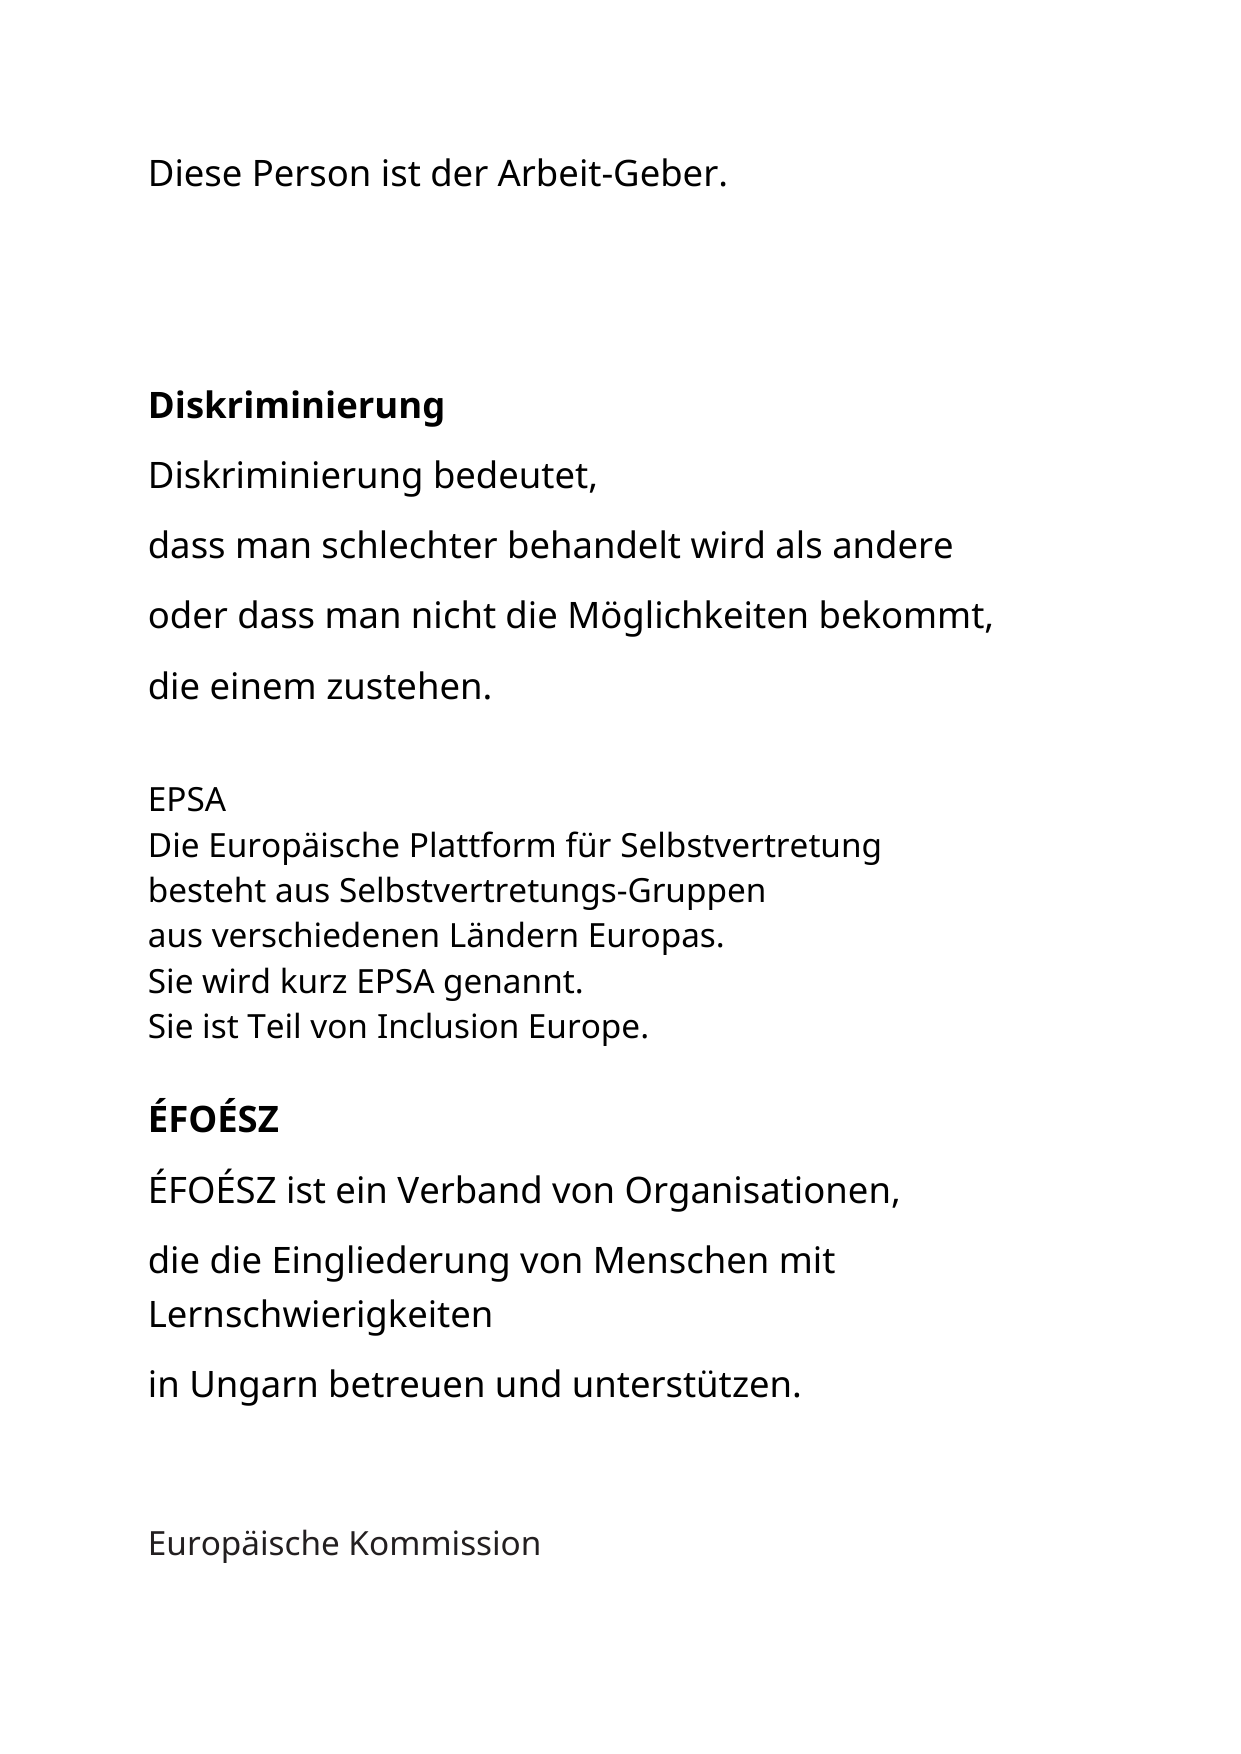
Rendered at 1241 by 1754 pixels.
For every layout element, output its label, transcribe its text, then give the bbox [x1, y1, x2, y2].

text die die Eingliederung von Menschen mit Lernschwierigkeiten [148, 1234, 1093, 1338]
text in Ungarn betreuen und unterstützen. [148, 1358, 1093, 1408]
text die einem zustehen. [148, 660, 1093, 710]
text Die Europäische Plattform für Selbstvertretung besteht aus Selbstvertretungs-Gruppen aus verschiedenen Ländern Europas. [148, 821, 1093, 958]
text Diese Person ist der Arbeit-Geber. [148, 148, 1093, 197]
text dass man schlechter behandelt wird als andere [148, 520, 1093, 569]
text EPSA [148, 776, 1093, 821]
text Diskriminierung bedeutet, [148, 449, 1093, 499]
text Europäische Kommission [148, 1520, 1093, 1565]
text Sie wird kurz EPSA genannt. Sie ist Teil von Inclusion Europe. [148, 958, 1093, 1048]
text Diskriminierung [148, 379, 1093, 429]
text oder dass man nicht die Möglichkeiten bekommt, [148, 590, 1093, 640]
text ÉFOÉSZ [148, 1094, 1093, 1144]
text ÉFOÉSZ ist ein Verband von Organisationen, [148, 1164, 1093, 1214]
